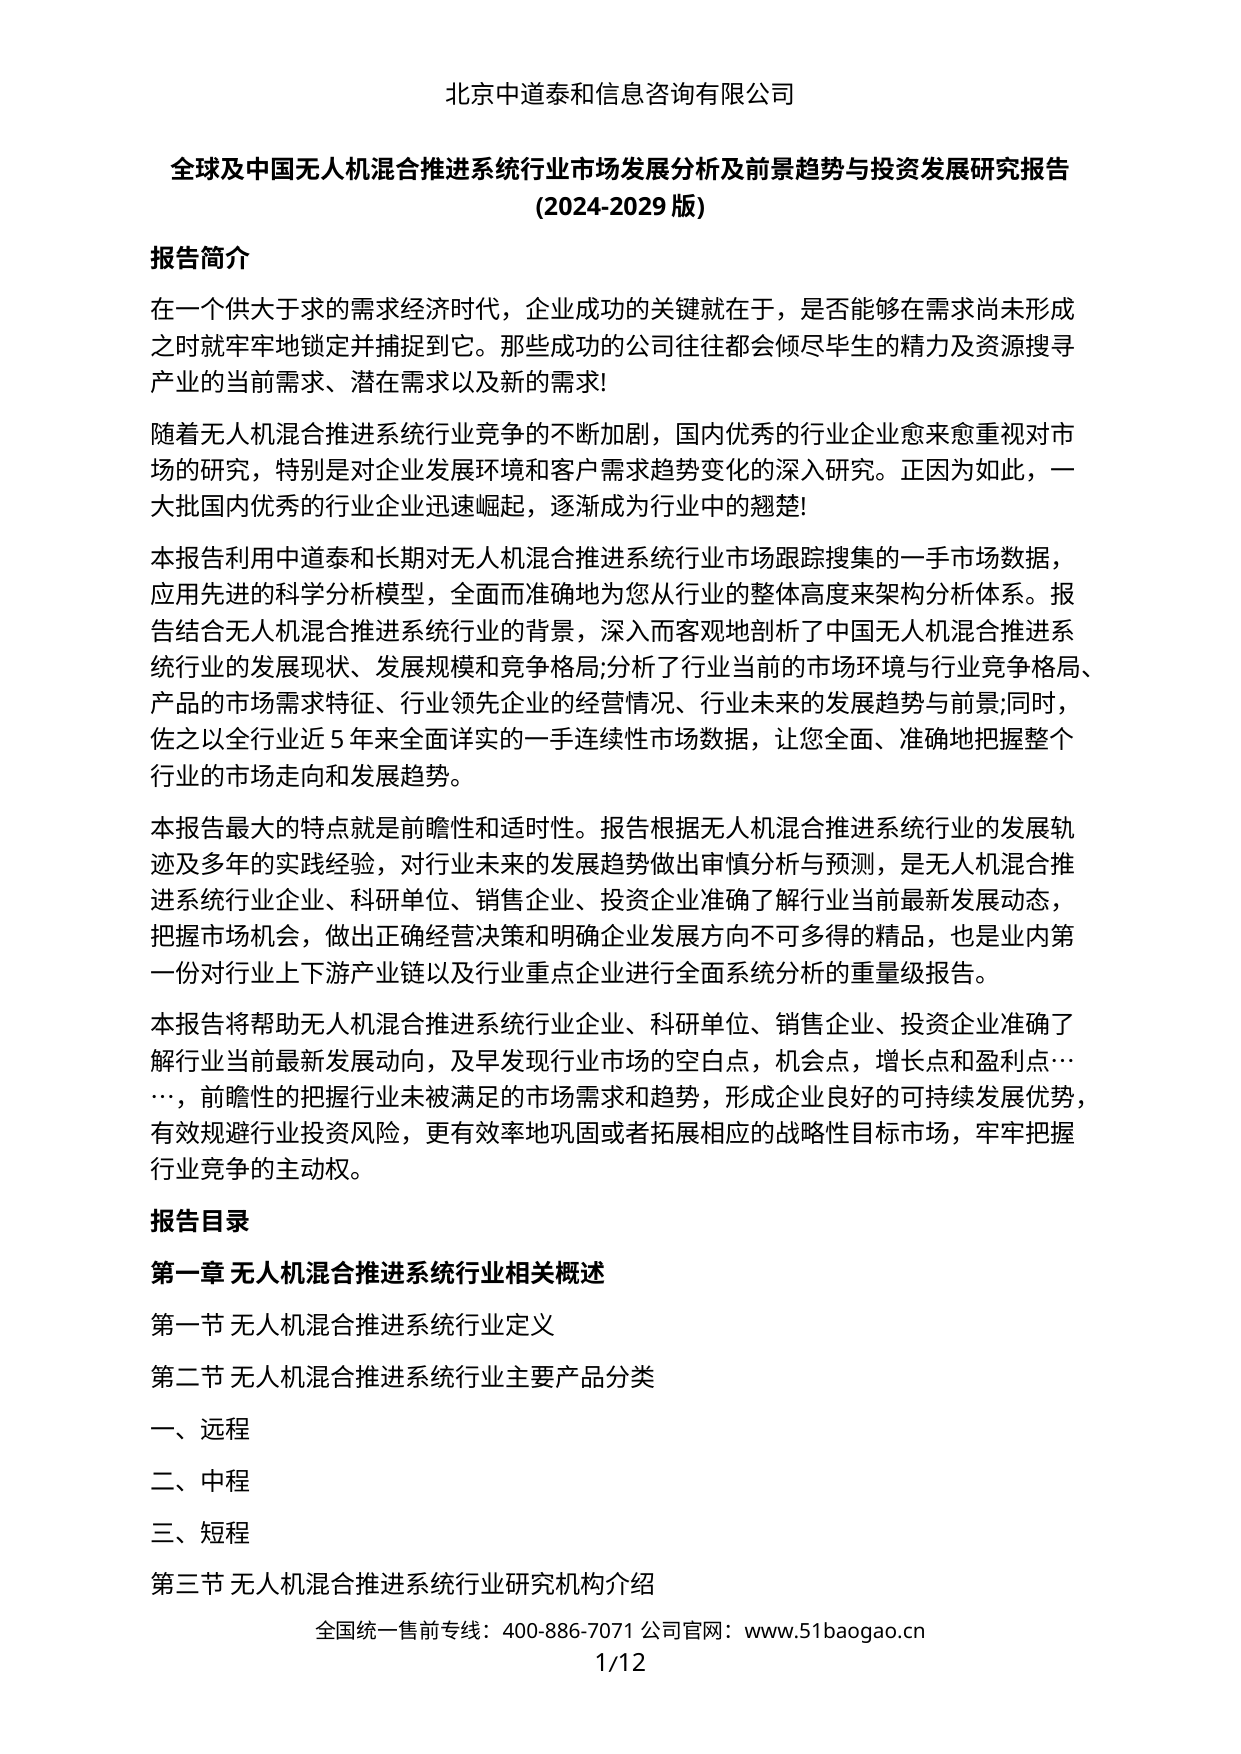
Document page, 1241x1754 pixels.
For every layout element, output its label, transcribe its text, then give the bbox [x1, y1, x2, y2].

text 三、短程 [150, 1513, 1090, 1549]
text 本报告将帮助无人机混合推进系统行业企业、科研单位、销售企业、投资企业准确了解行业当前最新发展动向，及早发现行业市场的空白点，机会点，增长点和盈利点……，前瞻性的把握行业未被满足的市场需求和趋势，形成企业良好的可持续发展优势，有效规避行业投资风险，更有效率地巩固或者拓展相应的战略性目标市场，牢牢把握行业竞争的主动权。 [150, 1005, 1090, 1186]
text 本报告最大的特点就是前瞻性和适时性。报告根据无人机混合推进系统行业的发展轨迹及多年的实践经验，对行业未来的发展趋势做出审慎分析与预测，是无人机混合推进系统行业企业、科研单位、销售企业、投资企业准确了解行业当前最新发展动态，把握市场机会，做出正确经营决策和明确企业发展方向不可多得的精品，也是业内第一份对行业上下游产业链以及行业重点企业进行全面系统分析的重量级报告。 [150, 808, 1090, 989]
text 二、中程 [150, 1461, 1090, 1497]
text 一、远程 [150, 1409, 1090, 1446]
text 在一个供大于求的需求经济时代，企业成功的关键就在于，是否能够在需求尚未形成之时就牢牢地锁定并捕捉到它。那些成功的公司往往都会倾尽毕生的精力及资源搜寻产业的当前需求、潜在需求以及新的需求! [150, 290, 1090, 399]
text 本报告利用中道泰和长期对无人机混合推进系统行业市场跟踪搜集的一手市场数据，应用先进的科学分析模型，全面而准确地为您从行业的整体高度来架构分析体系。报告结合无人机混合推进系统行业的背景，深入而客观地剖析了中国无人机混合推进系统行业的发展现状、发展规模和竞争格局;分析了行业当前的市场环境与行业竞争格局、产品的市场需求特征、行业领先企业的经营情况、行业未来的发展趋势与前景;同时，佐之以全行业近5年来全面详实的一手连续性市场数据，让您全面、准确地把握整个行业的市场走向和发展趋势。 [150, 539, 1090, 792]
text 第二节 无人机混合推进系统行业主要产品分类 [150, 1357, 1090, 1394]
text 第一节 无人机混合推进系统行业定义 [150, 1306, 1090, 1342]
text 全球及中国无人机混合推进系统行业市场发展分析及前景趋势与投资发展研究报告(2024-2029版) [150, 150, 1090, 222]
text 第三节 无人机混合推进系统行业研究机构介绍 [150, 1565, 1090, 1601]
text 报告简介 [150, 238, 1090, 274]
text 随着无人机混合推进系统行业竞争的不断加剧，国内优秀的行业企业愈来愈重视对市场的研究，特别是对企业发展环境和客户需求趋势变化的深入研究。正因为如此，一大批国内优秀的行业企业迅速崛起，逐渐成为行业中的翘楚! [150, 414, 1090, 523]
text 报告目录 [150, 1202, 1090, 1238]
text 第一章 无人机混合推进系统行业相关概述 [150, 1254, 1090, 1290]
